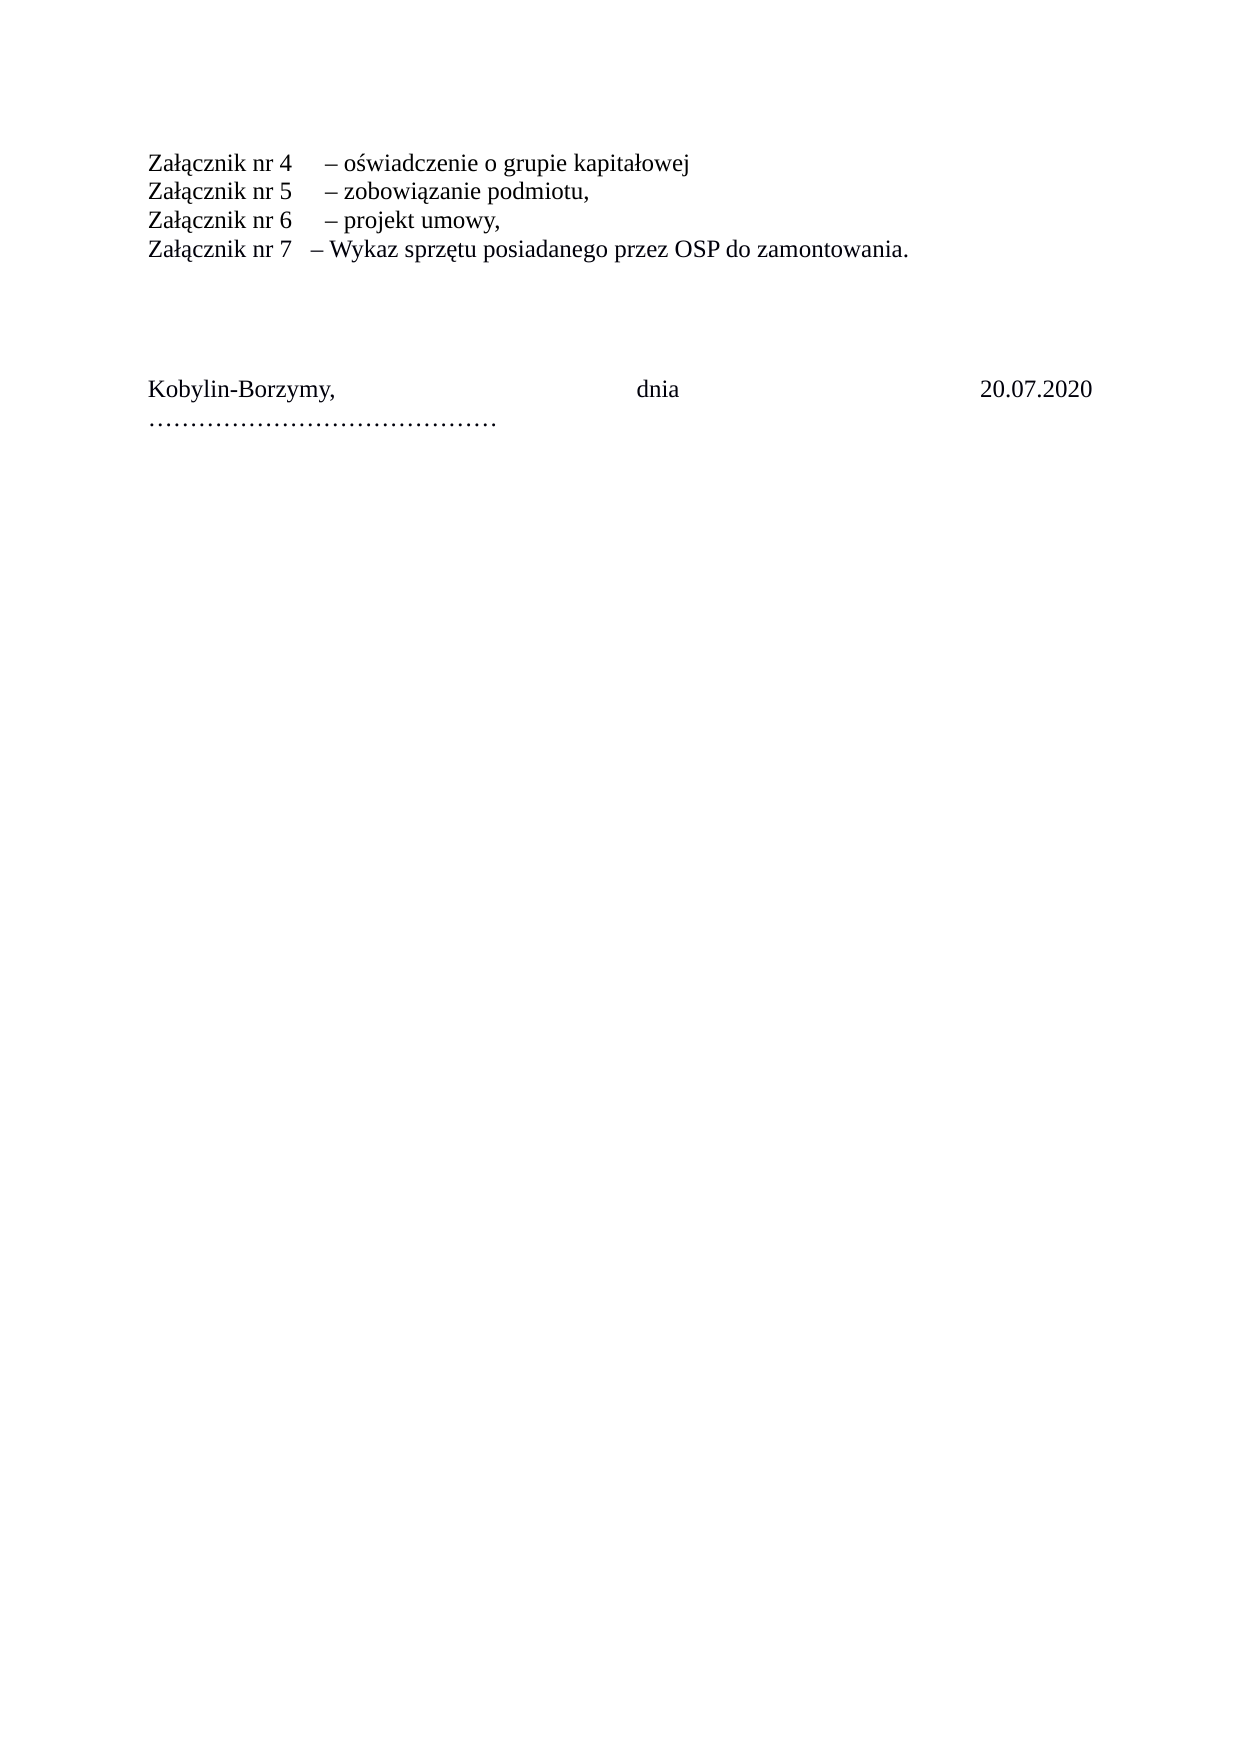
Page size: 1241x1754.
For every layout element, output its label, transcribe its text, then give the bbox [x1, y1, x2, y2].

text Załącznik nr 7 – Wykaz sprzętu posiadanego przez OSP do zamontowania. [148, 234, 1092, 263]
text Załącznik nr 4 – oświadczenie o grupie kapitałowej [148, 148, 1092, 176]
text Załącznik nr 6 – projekt umowy, [148, 205, 1092, 234]
text Kobylin-Borzymy, dnia 20.07.2020 …………………………………… [148, 376, 1093, 432]
text Załącznik nr 5 – zobowiązanie podmiotu, [148, 176, 1092, 205]
